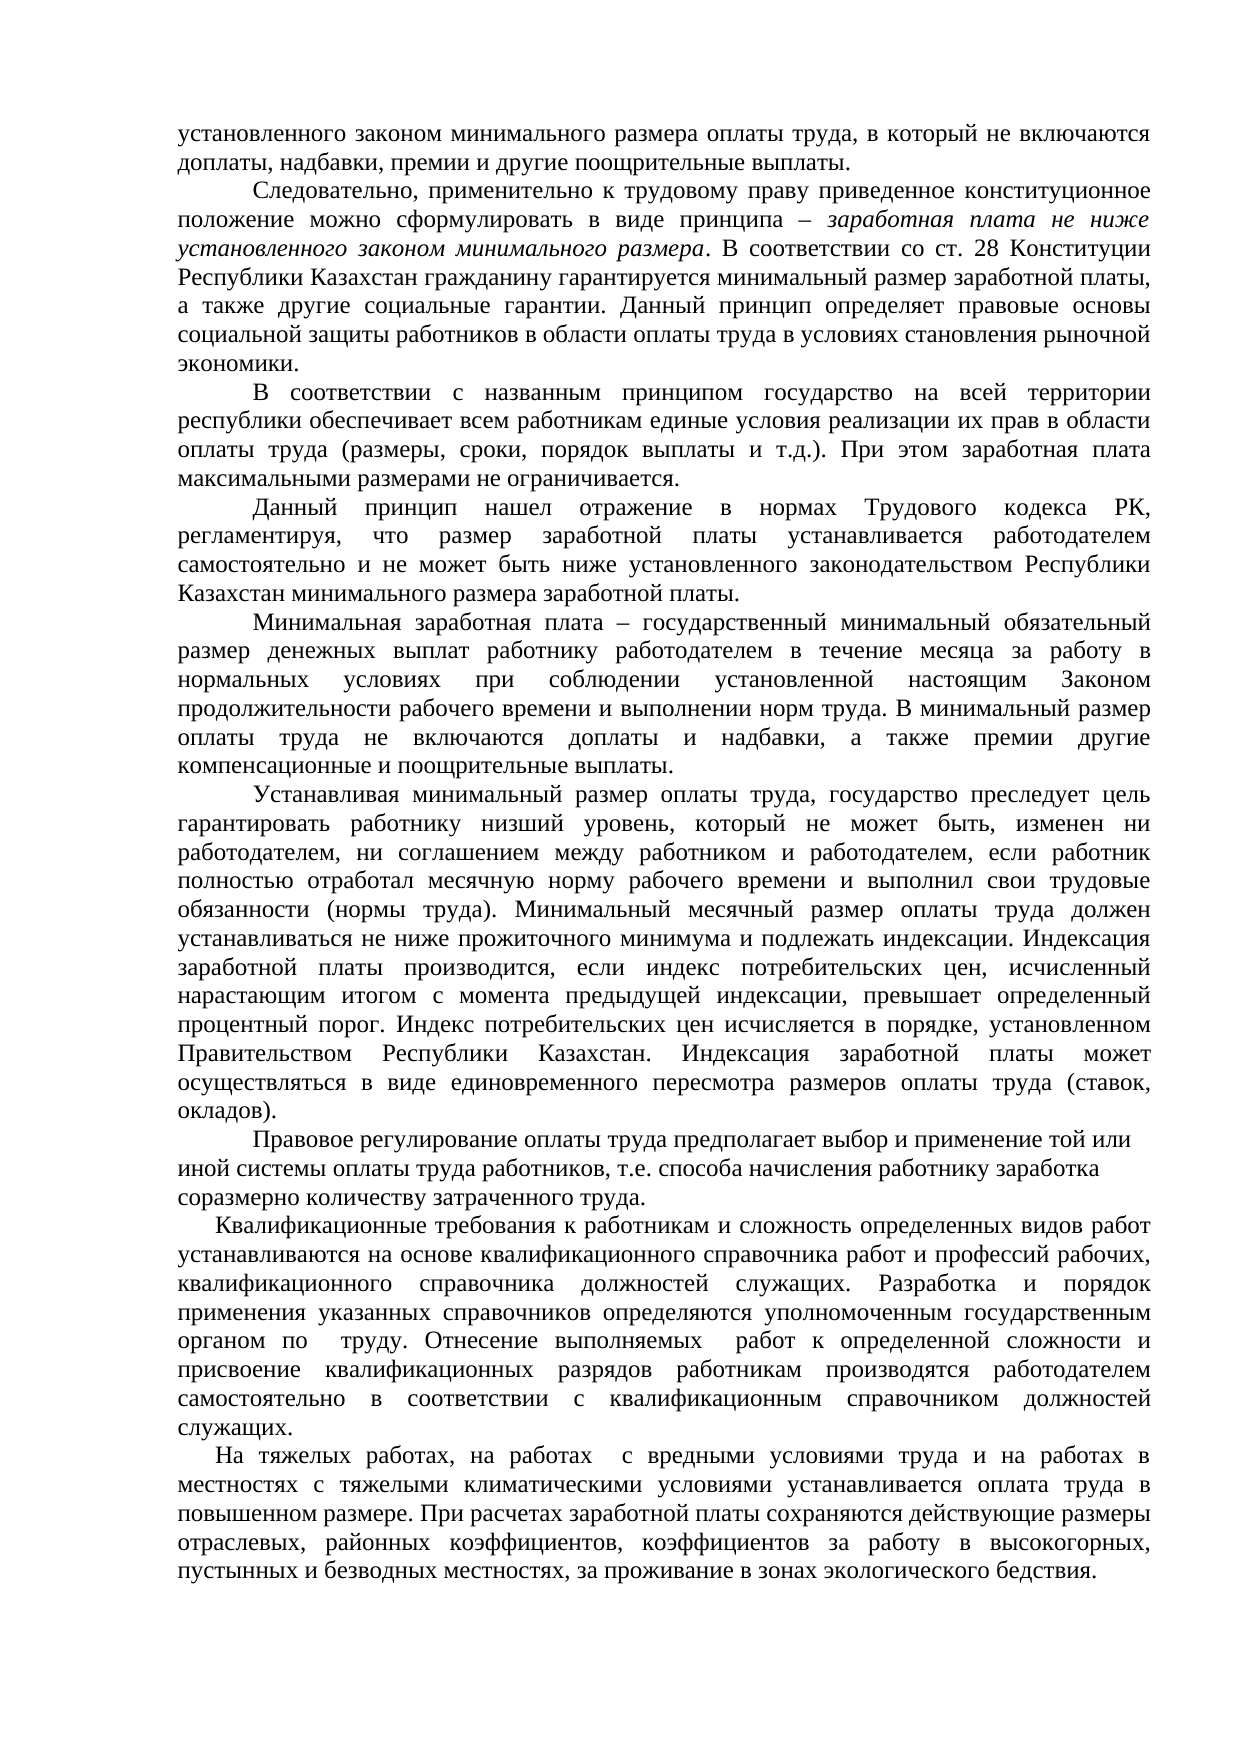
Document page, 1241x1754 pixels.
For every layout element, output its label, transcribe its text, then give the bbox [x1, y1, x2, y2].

text Следовательно, применительно к трудовому праву приведенное конституционное положение можно сформулировать в виде принципа – заработная плата не ниже установленного законом минимального размера. В соответствии со ст. 28 Конституции Республики Казахстан гражданину гарантируется минимальный размер заработной платы, а также другие социальные гарантии. Данный принцип определяет правовые основы социальной защиты работников в области оплаты труда в условиях становления рыночной экономики. [177, 176, 1152, 377]
text На тяжелых работах, на работах с вредными условиями труда и на работах в местностях с тяжелыми климатическими условиями устанавливается оплата труда в повышенном размере. При расчетах заработной платы сохраняются действующие размеры отраслевых, районных коэффициентов, коэффициентов за работу в высокогорных, пустынных и безводных местностях, за проживание в зонах экологического бедствия. [177, 1441, 1152, 1584]
text Устанавливая минимальный размер оплаты труда, государство преследует цель гарантировать работнику низший уровень, который не может быть, изменен ни работодателем, ни соглашением между работником и работодателем, если работник полностью отработал месячную норму рабочего времени и выполнил свои трудовые обязанности (нормы труда). Минимальный месячный размер оплаты труда должен устанавливаться не ниже прожиточного минимума и подлежать индексации. Индексация заработной платы производится, если индекс потребительских цен, исчисленный нарастающим итогом с момента предыдущей индексации, превышает определенный процентный порог. Индекс потребительских цен исчисляется в порядке, установленном Правительством Республики Казахстан. Индексация заработной платы может осуществляться в виде единовременного пересмотра размеров оплаты труда (ставок, окладов). [177, 779, 1152, 1124]
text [177, 118, 1152, 176]
text Данный принцип нашел отражение в нормах Трудового кодекса РК, регламентируя, что размер заработной платы устанавливается работодателем самостоятельно и не может быть ниже установленного законодательством Республики Казахстан минимального размера заработной платы. [177, 492, 1152, 607]
text Квалификационные требования к работникам и сложность определенных видов работ устанавливаются на основе квалификационного справочника работ и профессий рабочих, квалификационного справочника должностей служащих. Разработка и порядок применения указанных справочников определяются уполномоченным государственным органом по труду. Отнесение выполняемых работ к определенной сложности и присвоение квалификационных разрядов работникам производятся работодателем самостоятельно в соответствии с квалификационным справочником должностей служащих. [177, 1211, 1152, 1441]
text В соответствии с названным принципом государство на всей территории республики обеспечивает всем работникам единые условия реализации их прав в области оплаты труда (размеры, сроки, порядок выплаты и т.д.). При этом заработная плата максимальными размерами не ограничивается. [177, 377, 1152, 492]
text Минимальная заработная плата – государственный минимальный обязательный размер денежных выплат работнику работодателем в течение месяца за работу в нормальных условиях при соблюдении установленной настоящим Законом продолжительности рабочего времени и выполнении норм труда. В минимальный размер оплаты труда не включаются доплаты и надбавки, а также премии другие компенсационные и поощрительные выплаты. [177, 607, 1152, 779]
text Правовое регулирование оплаты труда предполагает выбор и применение той или иной системы оплаты труда работников, т.е. способа начисления работнику заработка соразмерно количеству затраченного труда. [177, 1124, 1152, 1211]
